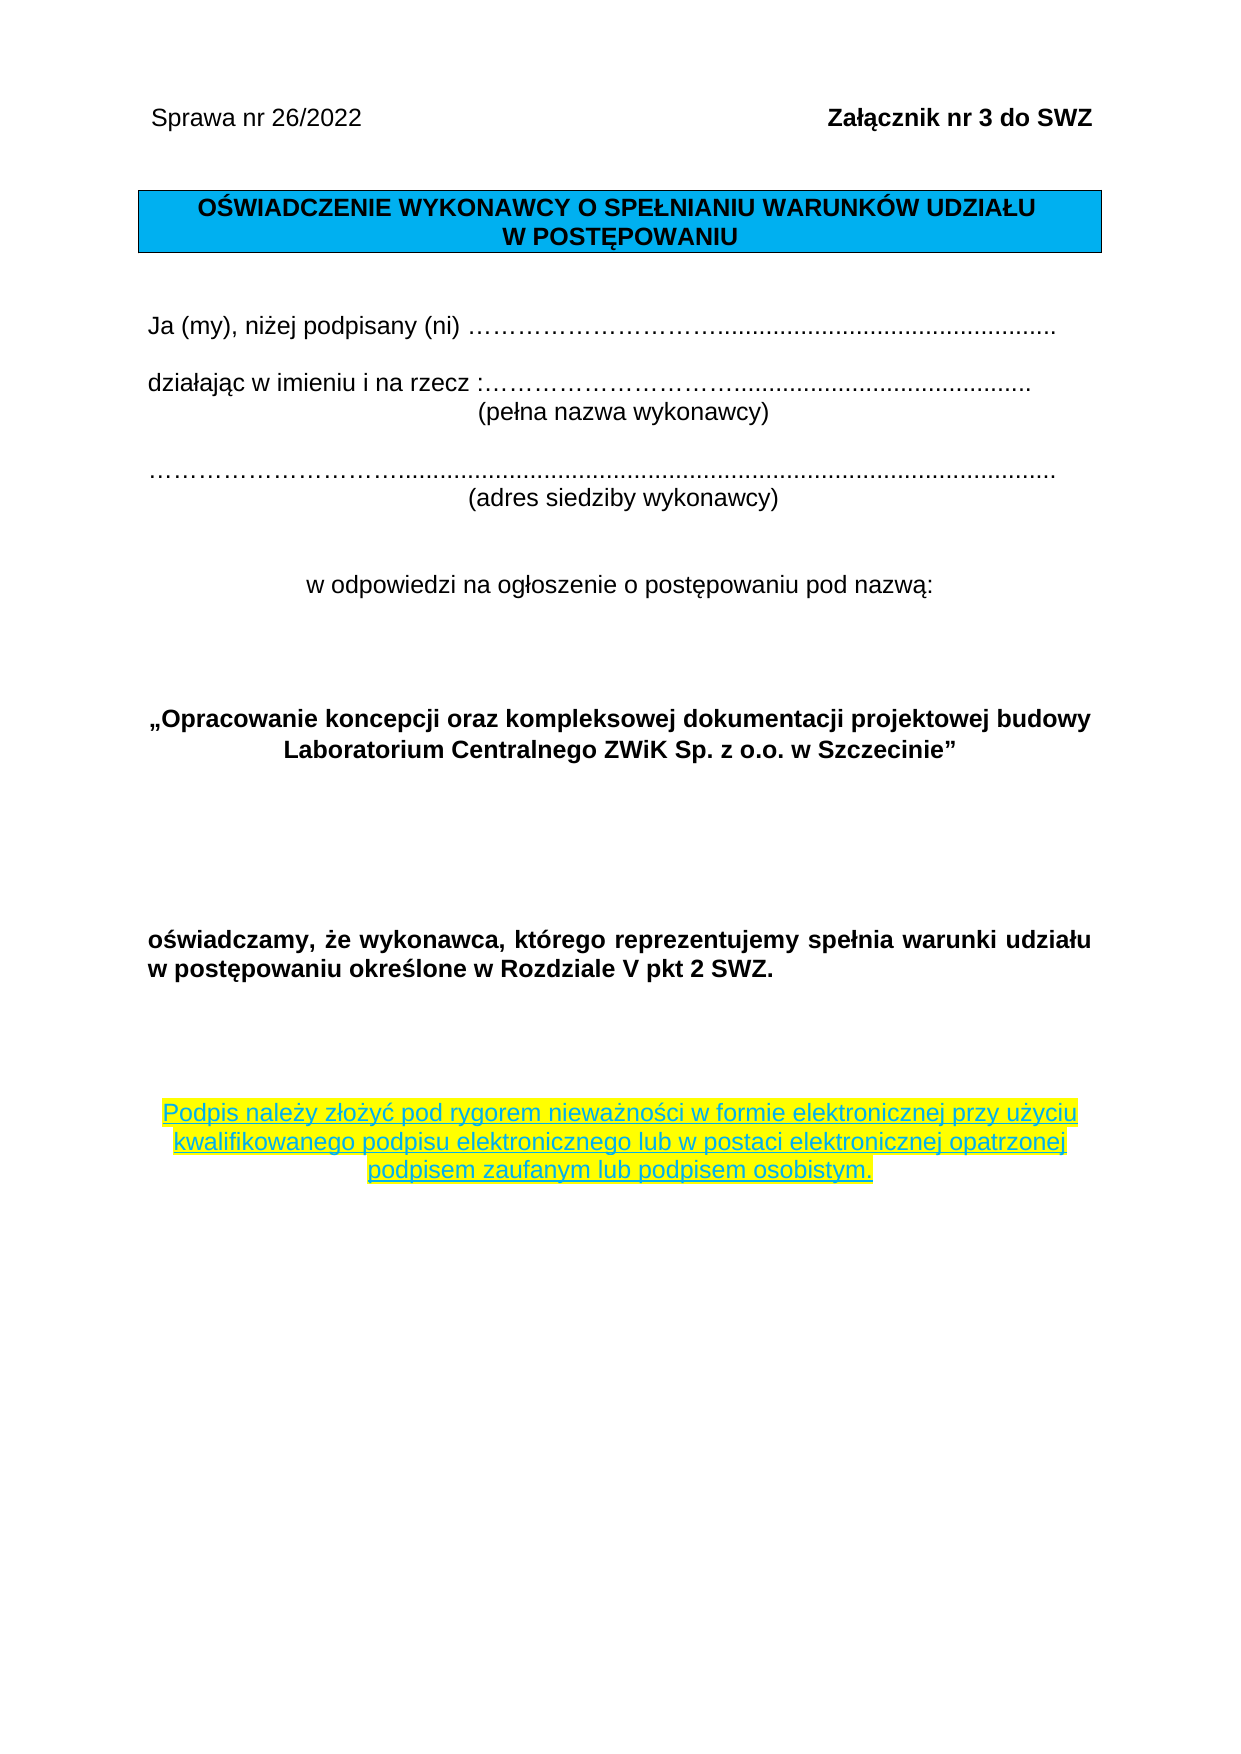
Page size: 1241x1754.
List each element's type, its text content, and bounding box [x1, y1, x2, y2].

text (adres siedziby wykonawcy) [148, 483, 1093, 512]
text OŚWIADCZENIE WYKONAWCY O SPEŁNIANIU WARUNKÓW UDZIAŁU W POSTĘPOWANIU [139, 191, 1101, 252]
text …………………………............................................................................................... [148, 455, 1093, 483]
text w odpowiedzi na ogłoszenie o postępowaniu pod nazwą: [148, 570, 1093, 598]
text „Opracowanie koncepcji oraz kompleksowej dokumentacji projektowej budowy Laboratorium Centralnego ZWiK Sp. z o.o. w Szczecinie” [148, 704, 1093, 763]
text działając w imieniu i na rzecz :…………………………........................................... [148, 368, 1093, 397]
text (pełna nazwa wykonawcy) [148, 397, 1093, 426]
text Ja (my), niżej podpisany (ni) …………………………................................................. [148, 311, 1093, 340]
text Podpis należy złożyć pod rygorem nieważności w formie elektronicznej przy użyciu kwalifikowanego podpisu elektronicznego lub w postaci elektronicznej opatrzonej podpisem zaufanym lub podpisem osobistym. [148, 1098, 367, 1184]
text Podpis należy złożyć pod rygorem nieważności w formie elektronicznej przy użyciu kwalifikowanego podpisu elektronicznego lub w postaci elektronicznej opatrzonej podpisem zaufanym lub podpisem osobistym. [873, 1098, 1093, 1184]
text Sprawa nr 26/2022 Załącznik nr 3 do SWZ [148, 103, 1093, 132]
text oświadczamy, że wykonawca, którego reprezentujemy spełnia warunki udziału w postępowaniu określone w Rozdziale V pkt 2 SWZ. [148, 925, 1093, 983]
